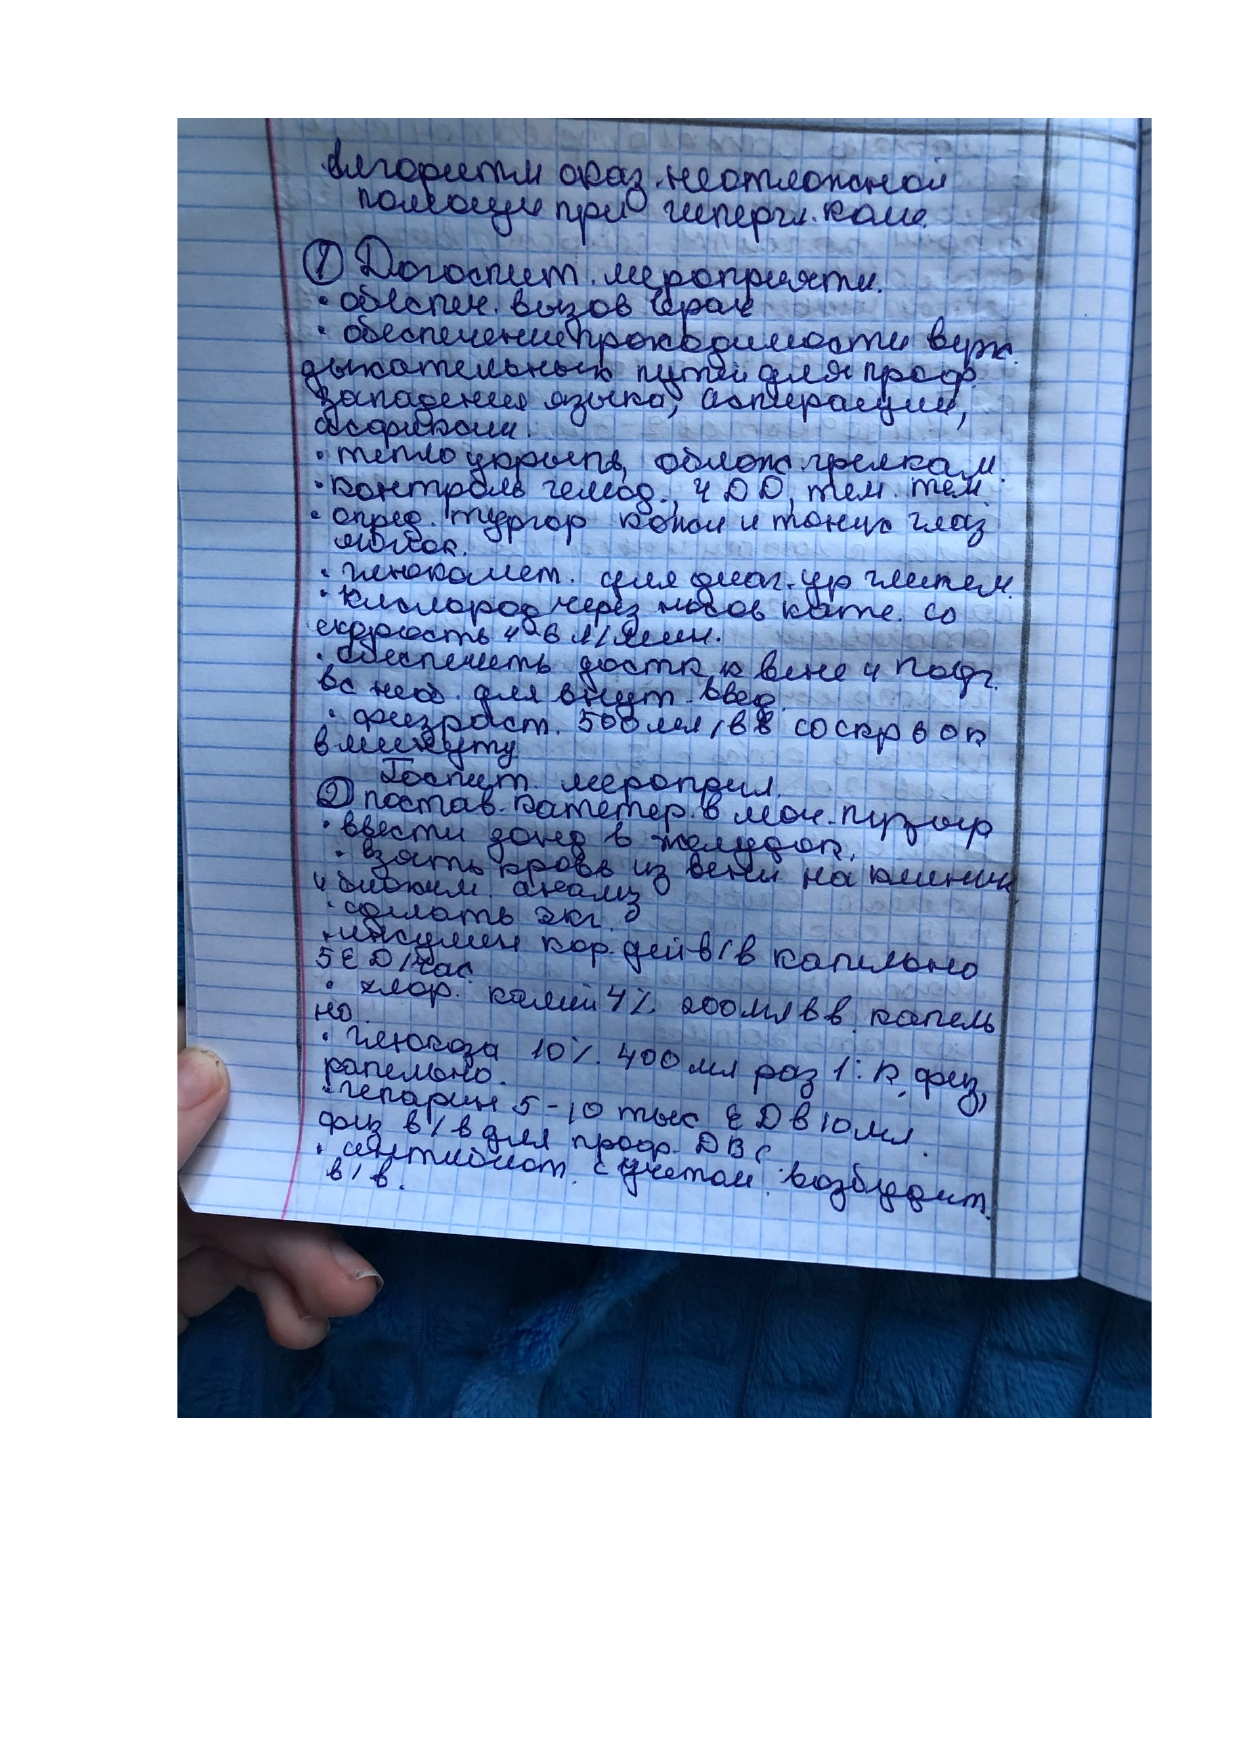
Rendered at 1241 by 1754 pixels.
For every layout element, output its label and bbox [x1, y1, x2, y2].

picture [177, 118, 1152, 1418]
